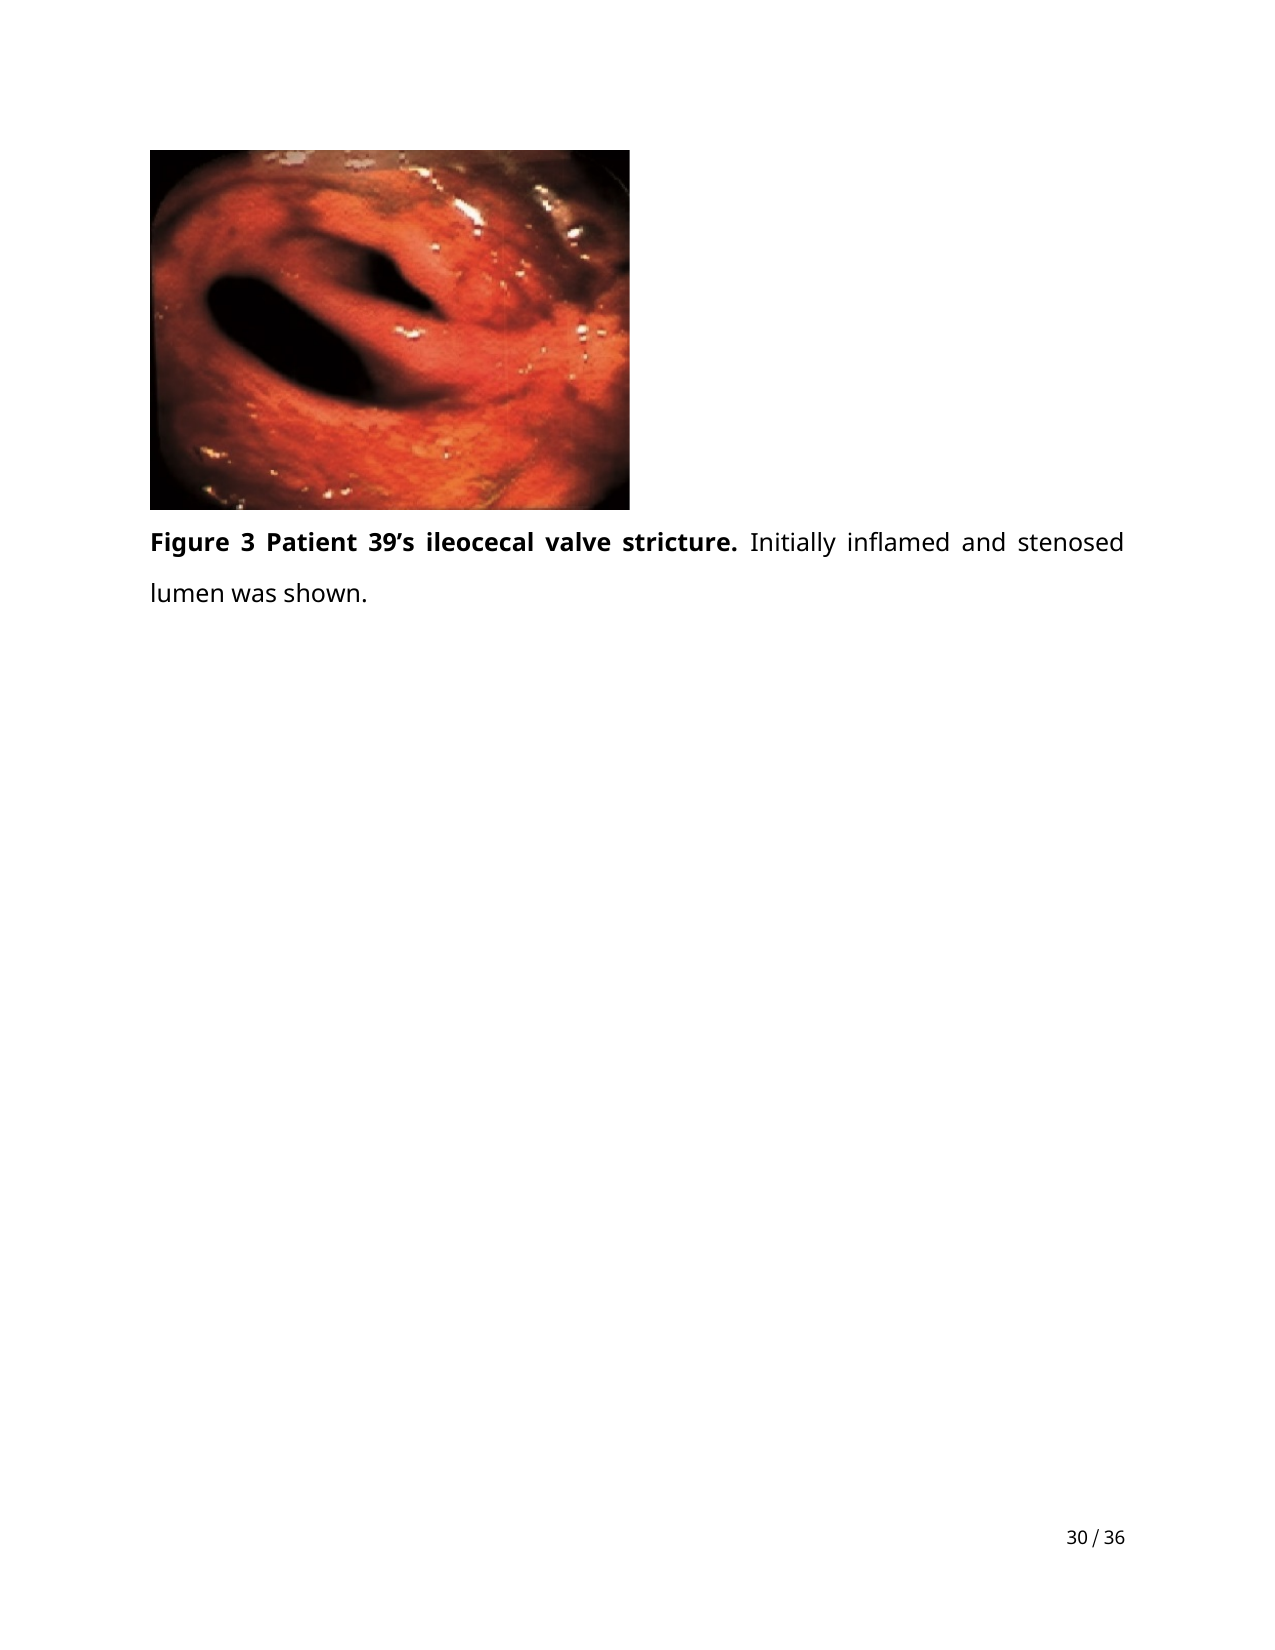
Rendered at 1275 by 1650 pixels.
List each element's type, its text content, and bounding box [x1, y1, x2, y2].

picture [150, 150, 630, 510]
text Figure 3 Patient 39’s ileocecal valve stricture. Initially inflamed and stenosed lumen was shown. [150, 524, 1125, 609]
